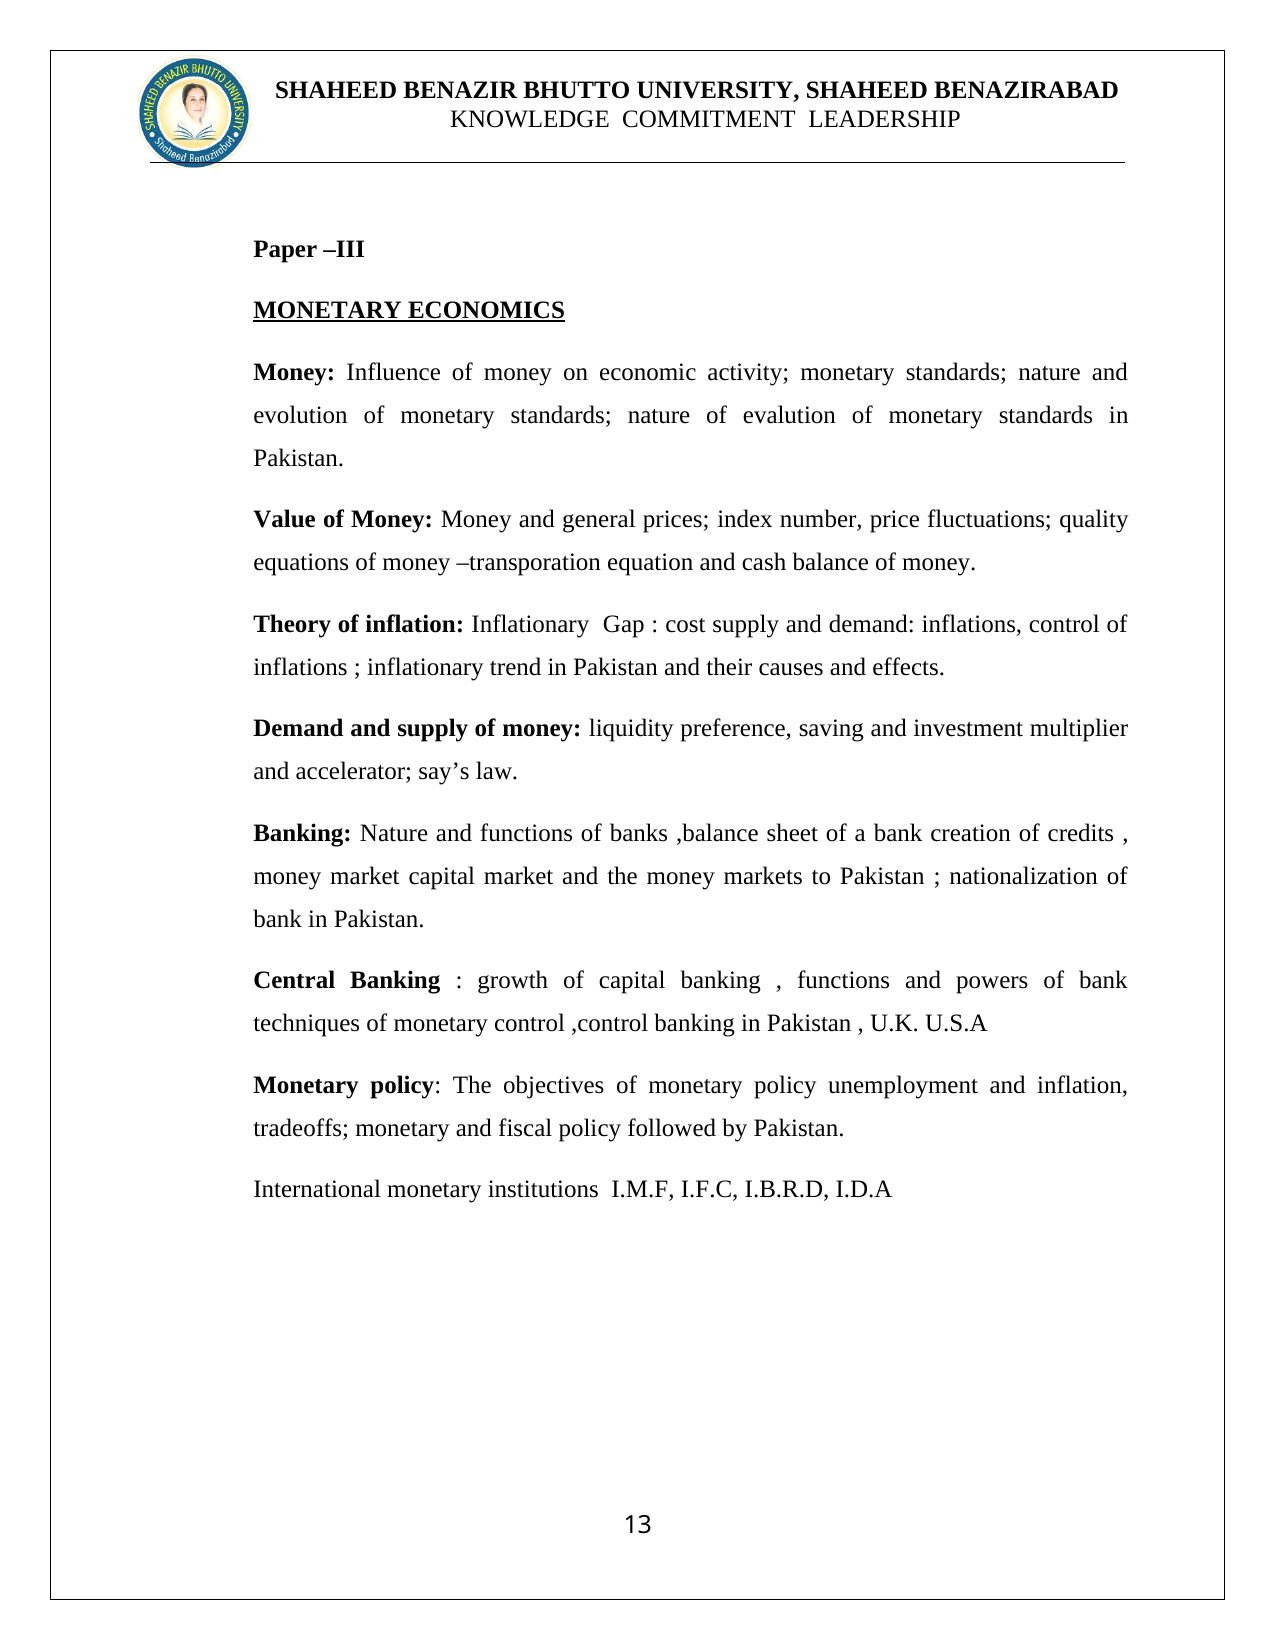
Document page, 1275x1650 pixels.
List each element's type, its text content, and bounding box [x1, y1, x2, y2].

text Value of Money: Money and general prices; index number, price fluctuations; quality equations of money –transporation equation and cash balance of money. [253, 504, 1129, 576]
text Central Banking : growth of capital banking , functions and powers of bank techniques of monetary control ,control banking in Pakistan , U.K. U.S.A [253, 965, 1129, 1037]
text Monetary policy: The objectives of monetary policy unemployment and inflation, tradeoffs; monetary and fiscal policy followed by Pakistan. [253, 1070, 1129, 1142]
picture [137, 55, 252, 168]
text Money: Influence of money on economic activity; monetary standards; nature and evolution of monetary standards; nature of evalution of monetary standards in Pakistan. [253, 357, 1129, 472]
text Paper –III [253, 234, 1129, 263]
text Demand and supply of money: liquidity preference, saving and investment multiplier and accelerator; say’s law. [253, 713, 1129, 785]
text International monetary institutions I.M.F, I.F.C, I.B.R.D, I.D.A [253, 1174, 1129, 1203]
text MONETARY ECONOMICS [253, 295, 1129, 324]
text Theory of inflation: Inflationary Gap : cost supply and demand: inflations, control of inflations ; inflationary trend in Pakistan and their causes and effects. [253, 609, 1129, 681]
text Banking: Nature and functions of banks ,balance sheet of a bank creation of credits , money market capital market and the money markets to Pakistan ; nationalization of bank in Pakistan. [253, 818, 1129, 933]
